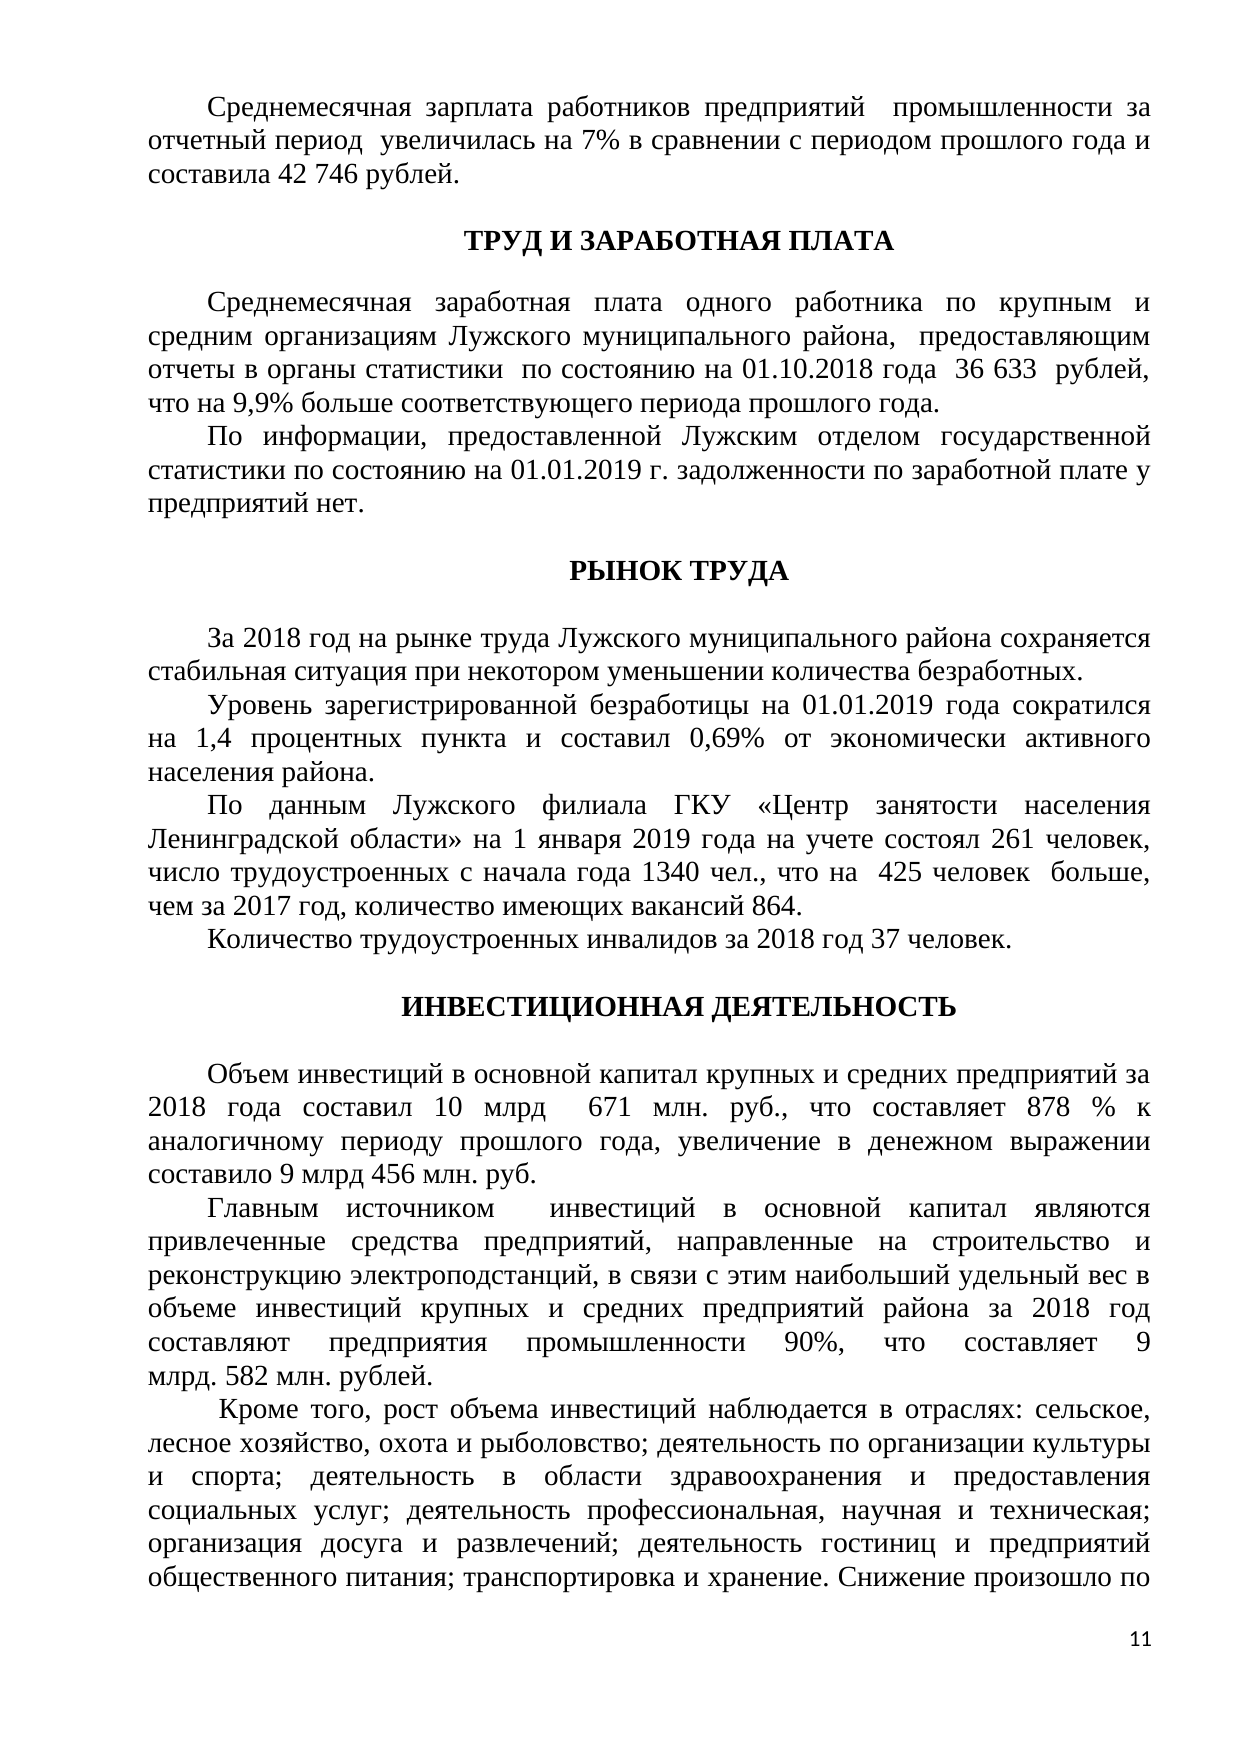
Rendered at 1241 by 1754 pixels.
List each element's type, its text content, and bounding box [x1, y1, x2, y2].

text По информации, предоставленной Лужским отделом государственной статистики по состоянию на 01.01.2019 г. задолженности по заработной плате у предприятий нет. [148, 418, 1152, 519]
text Объем инвестиций в основной капитал крупных и средних предприятий за 2018 года составил 10 млрд 671 млн. руб., что составляет 878 % к аналогичному периоду прошлого года, увеличение в денежном выражении составило 9 млрд 456 млн. руб. [148, 1056, 1152, 1190]
text За 2018 год на рынке труда Лужского муниципального района сохраняется стабильная ситуация при некотором уменьшении количества безработных. [148, 620, 1152, 687]
text Главным источником инвестиций в основной капитал являются привлеченные средства предприятий, направленные на строительство и реконструкцию электроподстанций, в связи с этим наибольший удельный вес в объеме инвестиций крупных и средних предприятий района за 2018 год составляют предприятия промышленности 90%, что составляет 9 млрд. 582 млн. рублей. [148, 1190, 1152, 1391]
text Количество трудоустроенных инвалидов за 2018 год 37 человек. [148, 922, 1152, 955]
text ТРУД И ЗАРАБОТНАЯ ПЛАТА [148, 223, 1152, 256]
text Среднемесячная заработная плата одного работника по крупным и средним организациям Лужского муниципального района, предоставляющим отчеты в органы статистики по состоянию на 01.10.2018 года 36 633 рублей, что на 9,9% больше соответствующего периода прошлого года. [148, 284, 1152, 418]
text Уровень зарегистрированной безработицы на 01.01.2019 года сократился на 1,4 процентных пункта и составил 0,69% от экономически активного населения района. [148, 687, 1152, 787]
list ИНВЕСТИЦИОННАЯ ДЕЯТЕЛЬНОСТЬ [148, 989, 1152, 1022]
text РЫНОК ТРУДА [148, 553, 1152, 586]
text Среднемесячная зарплата работников предприятий промышленности за отчетный период увеличилась на 7% в сравнении с периодом прошлого года и составила 42 746 рублей. [148, 89, 1152, 189]
text По данным Лужского филиала ГКУ «Центр занятости населения Ленинградской области» на 1 января 2019 года на учете состоял 261 человек, число трудоустроенных с начала года 1340 чел., что на 425 человек больше, чем за 2017 год, количество имеющих вакансий 864. [148, 787, 1152, 922]
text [148, 1391, 1152, 1592]
